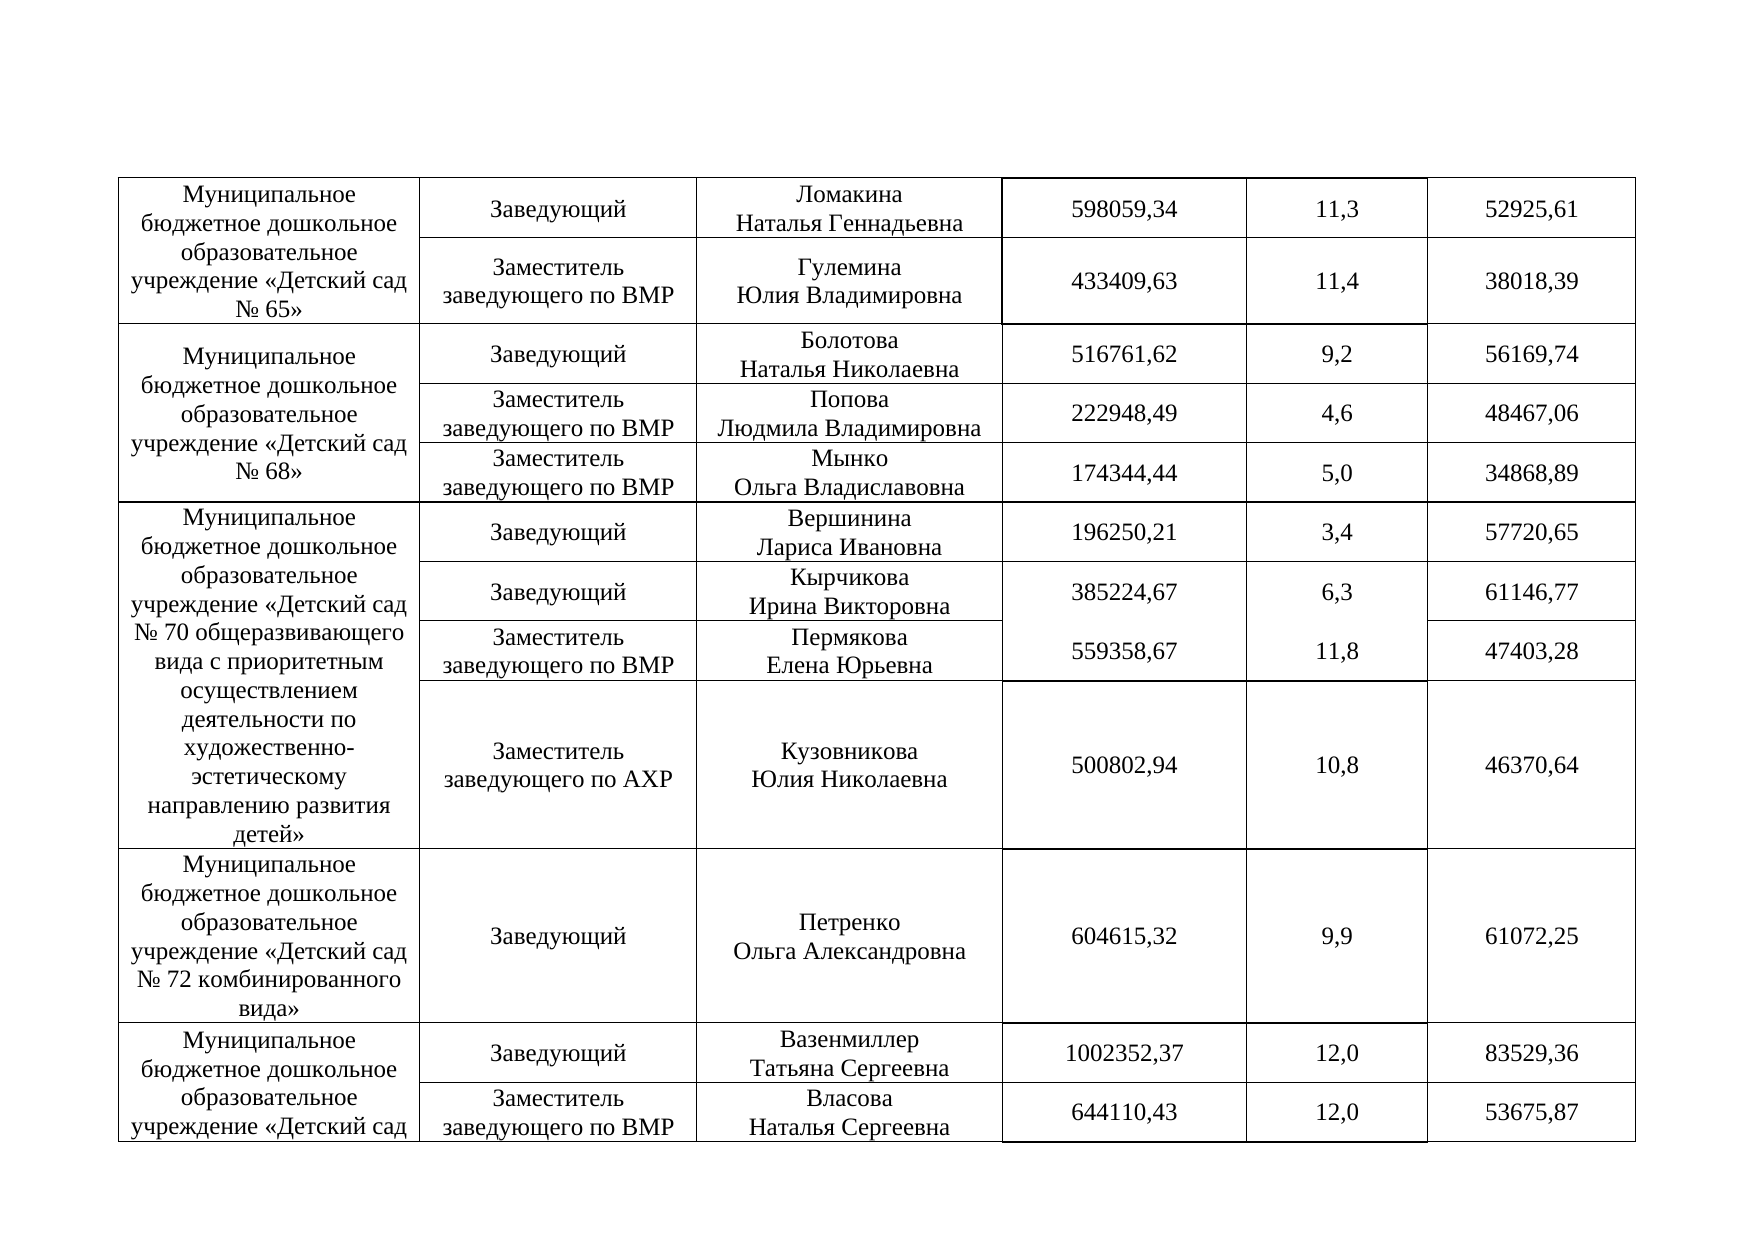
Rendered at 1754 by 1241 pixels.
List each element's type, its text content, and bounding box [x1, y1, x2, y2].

table_cell Муниципальное бюджетное дошкольное образовательное учреждение «Детский сад № 65» [119, 178, 419, 323]
table_cell 604615,32 [1003, 850, 1246, 1022]
table_cell 9,9 [1247, 850, 1427, 1022]
table_cell 4,6 [1247, 384, 1427, 442]
table_cell Заведующий [420, 849, 696, 1022]
table_cell Заведующий [420, 1023, 696, 1082]
table_cell Заведующий [420, 503, 696, 561]
table_cell 12,0 [1247, 1024, 1427, 1082]
table_cell Заведующий [420, 324, 696, 383]
table_cell 500802,94 [1003, 682, 1246, 847]
table_cell 3,4 [1247, 503, 1427, 561]
table_cell 10,8 [1247, 682, 1427, 847]
table_cell Муниципальное бюджетное дошкольное образовательное учреждение «Детский сад № 73 комбинированного вида» [119, 1023, 419, 1141]
table_cell 1002352,37 [1003, 1024, 1246, 1082]
table_cell 46370,64 [1428, 681, 1635, 847]
table_cell Заместитель заведующего по ВМР [420, 443, 696, 501]
table_cell Кузовникова Юлия Николаевна [697, 681, 1002, 847]
table_cell 196250,21 [1003, 503, 1246, 561]
table_cell Вазенмиллер Татьяна Сергеевна [697, 1023, 1002, 1082]
table_cell Петренко Ольга Александровна [697, 849, 1002, 1022]
table_cell Заместитель заведующего по АХР [420, 681, 696, 847]
table_cell Муниципальное бюджетное дошкольное образовательное учреждение «Детский сад № 68» [119, 324, 419, 501]
table_cell 11,4 [1247, 238, 1427, 323]
table_cell 9,2 [1247, 325, 1427, 383]
table_cell Заведующий [420, 178, 696, 237]
table_cell 57720,65 [1428, 503, 1635, 561]
table_cell 34868,89 [1428, 443, 1635, 501]
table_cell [697, 1083, 1002, 1141]
table_cell 598059,34 [1003, 179, 1246, 237]
table_cell Заведующий [420, 562, 696, 620]
table_cell 516761,62 [1003, 325, 1246, 383]
table_cell 47403,28 [1428, 621, 1635, 679]
table_cell Заместитель заведующего по ВМР [420, 384, 696, 442]
table_cell 56169,74 [1428, 324, 1635, 383]
table_cell 61146,77 [1428, 562, 1635, 620]
table_cell Гулемина Юлия Владимировна [697, 238, 1001, 323]
table_cell 12,0 [1247, 1083, 1427, 1141]
table_cell Пермякова Елена Юрьевна [697, 621, 1002, 679]
table_cell 559358,67 [1003, 620, 1246, 679]
table_cell 11,8 [1247, 620, 1427, 679]
table_cell Заместитель заведующего по ВМР [420, 621, 696, 679]
table_cell 38018,39 [1428, 238, 1635, 323]
table_cell 644110,43 [1003, 1083, 1246, 1141]
table_cell 6,3 [1247, 562, 1427, 620]
table_cell Муниципальное бюджетное дошкольное образовательное учреждение «Детский сад № 70 общеразвивающего вида с приоритетным осуществлением деятельности по художественно-эстетическому направлению развития детей» [119, 503, 419, 847]
table_cell Ломакина Наталья Геннадьевна [697, 178, 1001, 237]
table_cell 52925,61 [1428, 178, 1635, 237]
table_cell Болотова Наталья Николаевна [697, 324, 1002, 383]
table_cell Мынко Ольга Владиславовна [697, 443, 1002, 501]
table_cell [420, 1083, 696, 1141]
table_cell Вершинина Лариса Ивановна [697, 503, 1002, 561]
table_cell Попова Людмила Владимировна [697, 384, 1002, 442]
table_cell 174344,44 [1003, 443, 1246, 501]
table_cell 61072,25 [1428, 849, 1635, 1022]
table_cell 5,0 [1247, 443, 1427, 501]
table_cell 385224,67 [1003, 562, 1246, 620]
table_cell Муниципальное бюджетное дошкольное образовательное учреждение «Детский сад № 72 комбинированного вида» [119, 849, 419, 1022]
table_cell 53675,87 [1428, 1083, 1635, 1141]
table_cell 433409,63 [1003, 238, 1246, 323]
table_cell Кырчикова Ирина Викторовна [697, 562, 1002, 620]
table_cell 222948,49 [1003, 384, 1246, 442]
table_cell 83529,36 [1428, 1023, 1635, 1082]
table_cell 48467,06 [1428, 384, 1635, 442]
table_cell Заместитель заведующего по ВМР [420, 238, 696, 323]
table_cell 11,3 [1247, 179, 1427, 237]
